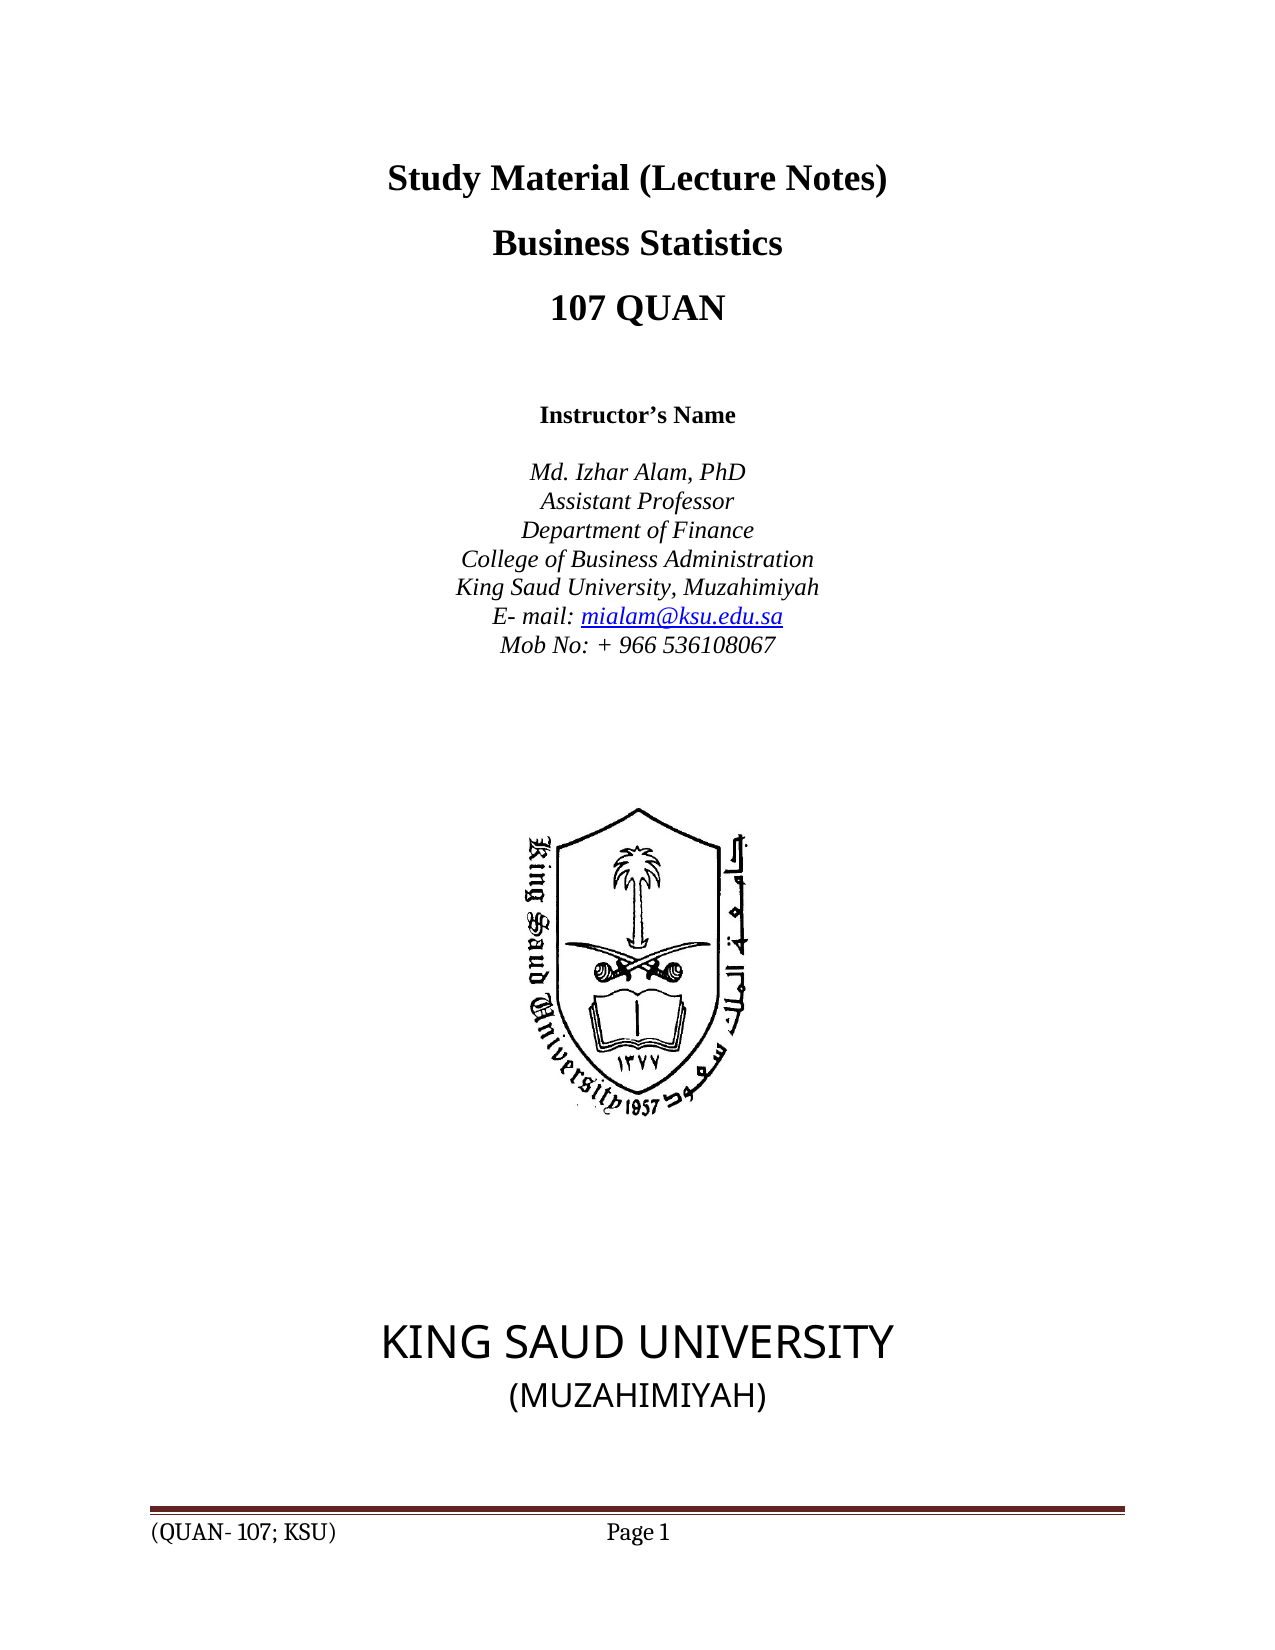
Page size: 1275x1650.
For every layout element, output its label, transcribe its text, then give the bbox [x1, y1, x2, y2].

text Instructor’s Name [150, 400, 1125, 429]
text Business Statistics [150, 220, 1125, 263]
text 107 QUAN [150, 285, 1125, 328]
text Md. Izhar Alam, PhD [150, 457, 1125, 486]
text KING SAUD UNIVERSITY [150, 1310, 1125, 1372]
text King Saud University, Muzahimiyah [150, 572, 1125, 601]
text Department of Finance [150, 515, 1125, 544]
text Mob No: + 966 536108067 [150, 630, 1125, 659]
text Assistant Professor [150, 486, 1125, 515]
text E- mail: mialam@ksu.edu.sa [150, 601, 1125, 630]
picture [521, 802, 754, 1123]
text (MUZAHIMIYAH) [150, 1372, 1125, 1417]
text Study Material (Lecture Notes) [150, 156, 1125, 199]
text College of Business Administration [150, 544, 1125, 572]
